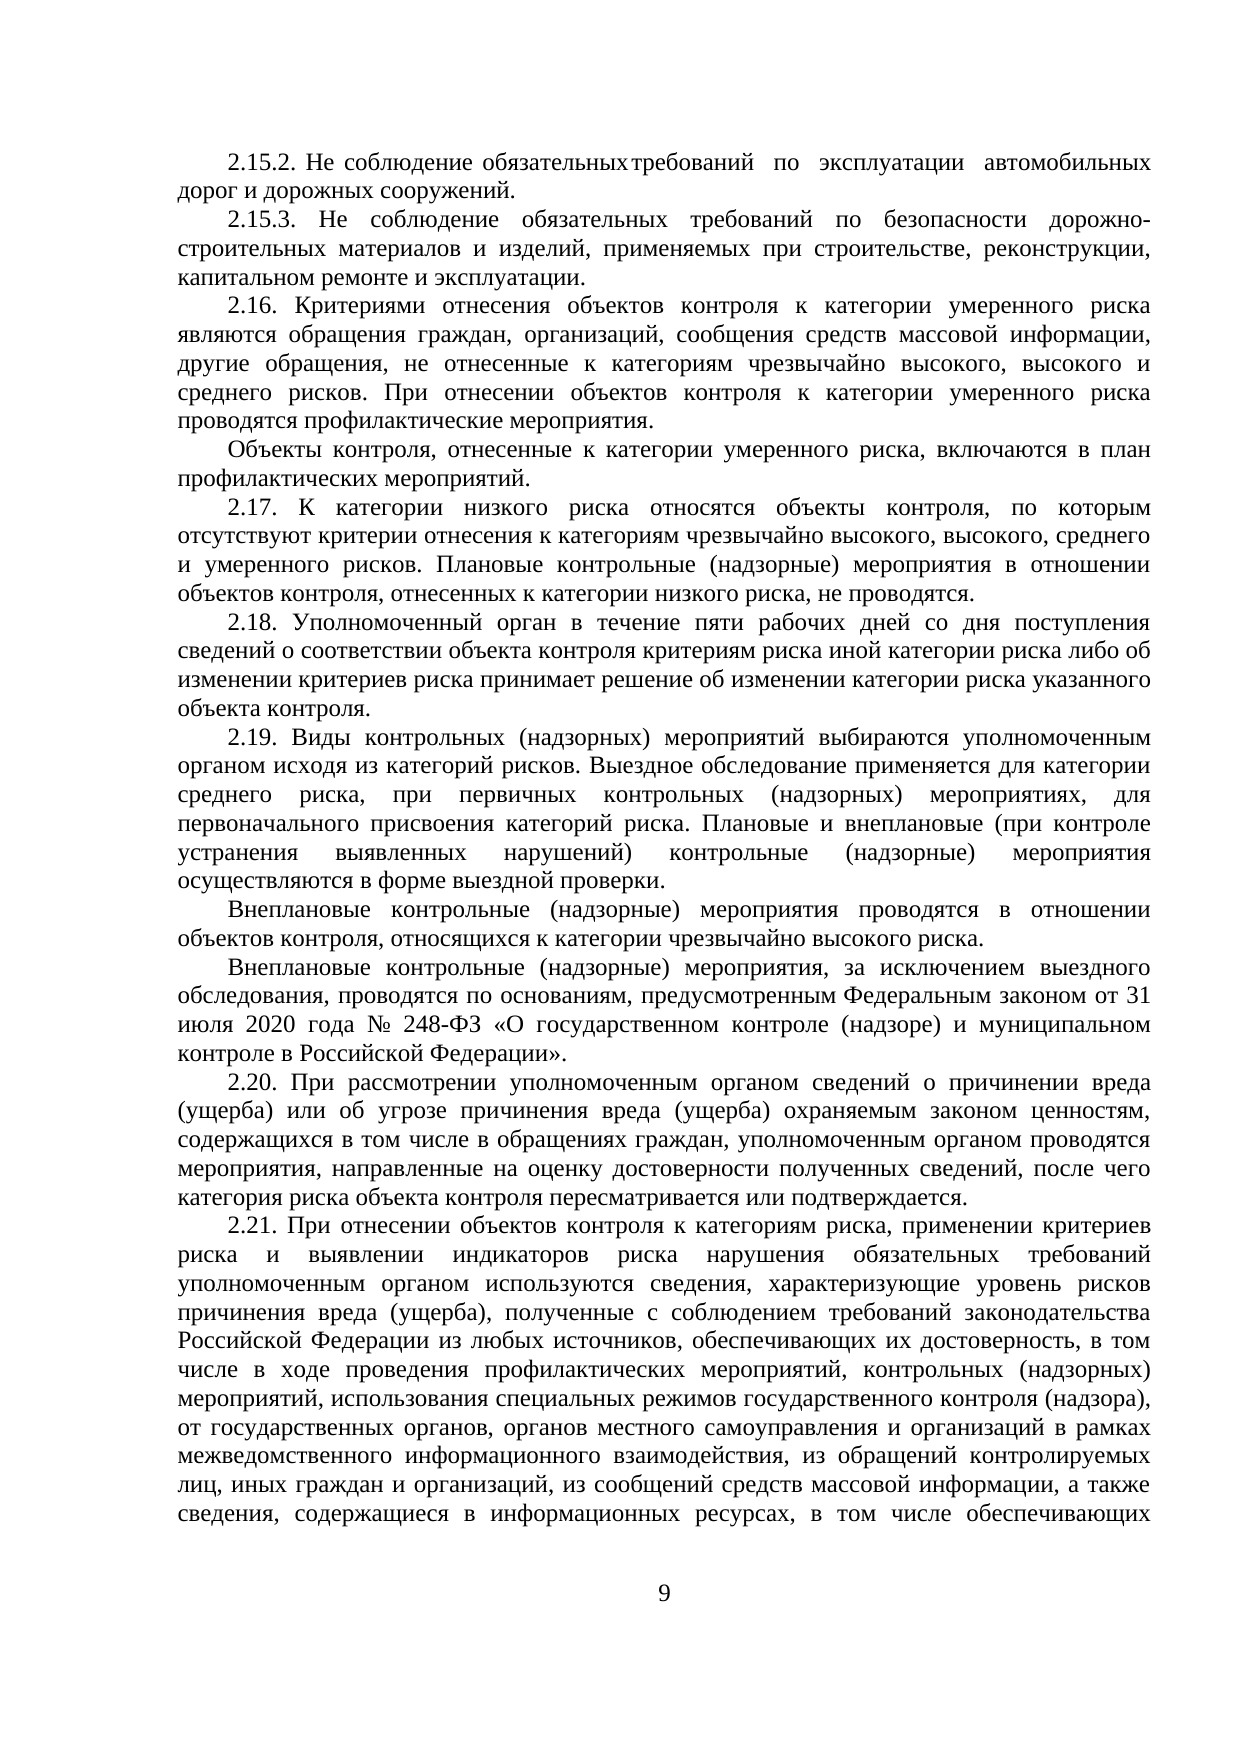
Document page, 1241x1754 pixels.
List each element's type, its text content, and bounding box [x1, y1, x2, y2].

text 2.17. К категории низкого риска относятся объекты контроля, по которым отсутствуют критерии отнесения к категориям чрезвычайно высокого, высокого, среднего и умеренного рисков. Плановые контрольные (надзорные) мероприятия в отношении объектов контроля, отнесенных к категории низкого риска, не проводятся. [177, 492, 1152, 607]
text 2.20. При рассмотрении уполномоченным органом сведений о причинении вреда (ущерба) или об угрозе причинения вреда (ущерба) охраняемым законом ценностям, содержащихся в том числе в обращениях граждан, уполномоченным органом проводятся мероприятия, направленные на оценку достоверности полученных сведений, после чего категория риска объекта контроля пересматривается или подтверждается. [177, 1067, 1152, 1211]
text Внеплановые контрольные (надзорные) мероприятия, за исключением выездного обследования, проводятся по основаниям, предусмотренным Федеральным законом от 31 июля 2020 года № 248-ФЗ «О государственном контроле (надзоре) и муниципальном контроле в Российской Федерации». [177, 952, 1152, 1067]
text 2.16. Критериями отнесения объектов контроля к категории умеренного риска являются обращения граждан, организаций, сообщения средств массовой информации, другие обращения, не отнесенные к категориям чрезвычайно высокого, высокого и среднего рисков. При отнесении объектов контроля к категории умеренного риска проводятся профилактические мероприятия. [177, 291, 1152, 434]
text 2.18. Уполномоченный орган в течение пяти рабочих дней со дня поступления сведений о соответствии объекта контроля критериям риска иной категории риска либо об изменении критериев риска принимает решение об изменении категории риска указанного объекта контроля. [177, 607, 1152, 722]
text Объекты контроля, отнесенные к категории умеренного риска, включаются в план профилактических мероприятий. [177, 434, 1152, 492]
text 2.15.3. Не соблюдение обязательных требований по безопасности дорожно-строительных материалов и изделий, применяемых при строительстве, реконструкции, капитальном ремонте и эксплуатации. [177, 204, 1152, 291]
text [177, 1211, 1152, 1527]
text Внеплановые контрольные (надзорные) мероприятия проводятся в отношении объектов контроля, относящихся к категории чрезвычайно высокого риска. [177, 894, 1152, 952]
text 2.15.2. Не соблюдение обязательных требований по эксплуатации автомобильных дорог и дорожных сооружений. [177, 147, 1152, 204]
text 2.19. Виды контрольных (надзорных) мероприятий выбираются уполномоченным органом исходя из категорий рисков. Выездное обследование применяется для категории среднего риска, при первичных контрольных (надзорных) мероприятиях, для первоначального присвоения категорий риска. Плановые и внеплановые (при контроле устранения выявленных нарушений) контрольные (надзорные) мероприятия осуществляются в форме выездной проверки. [177, 722, 1152, 894]
